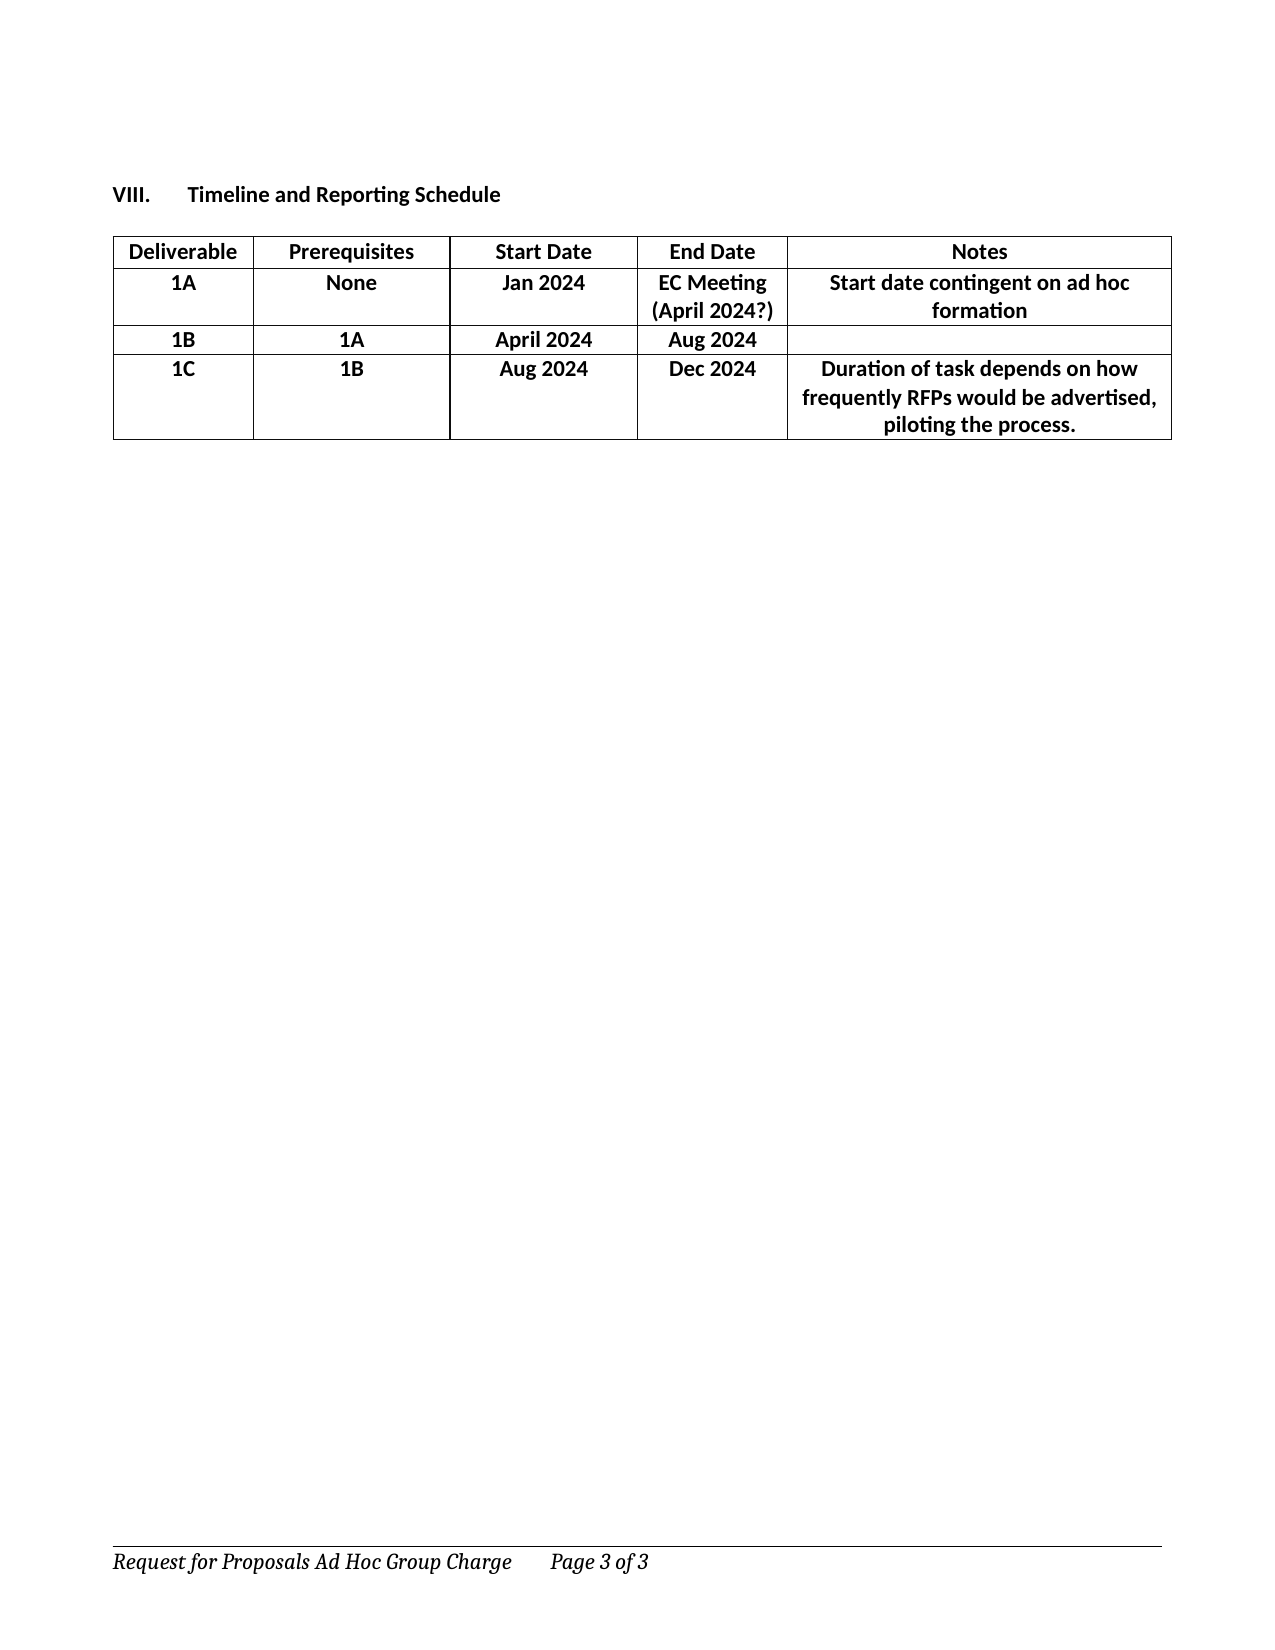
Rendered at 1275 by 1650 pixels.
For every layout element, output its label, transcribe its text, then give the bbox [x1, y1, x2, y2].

table_header Start Date [451, 237, 637, 267]
table_header Deliverable [114, 237, 253, 267]
table_cell 1A [114, 269, 253, 324]
list Timeline and Reporting Schedule [112, 180, 1162, 208]
table_cell April 2024 [451, 326, 637, 353]
table_cell 1A [254, 326, 449, 353]
table_cell None [254, 269, 449, 324]
table_cell Dec 2024 [638, 355, 787, 439]
table_cell [788, 326, 1171, 353]
table_cell 1C [114, 355, 253, 439]
table_header End Date [638, 237, 787, 267]
table_cell Jan 2024 [451, 269, 637, 324]
table_cell 1B [254, 355, 449, 439]
table_cell Aug 2024 [638, 326, 787, 353]
table_cell Aug 2024 [451, 355, 637, 439]
table_cell Start date contingent on ad hoc formation [788, 269, 1171, 324]
table_cell Duration of task depends on how frequently RFPs would be advertised, piloting the process. [788, 355, 1171, 439]
table_header Notes [788, 237, 1171, 267]
table_cell 1B [114, 326, 253, 353]
table_cell EC Meeting (April 2024?) [638, 269, 787, 324]
table_header Prerequisites [254, 237, 449, 267]
